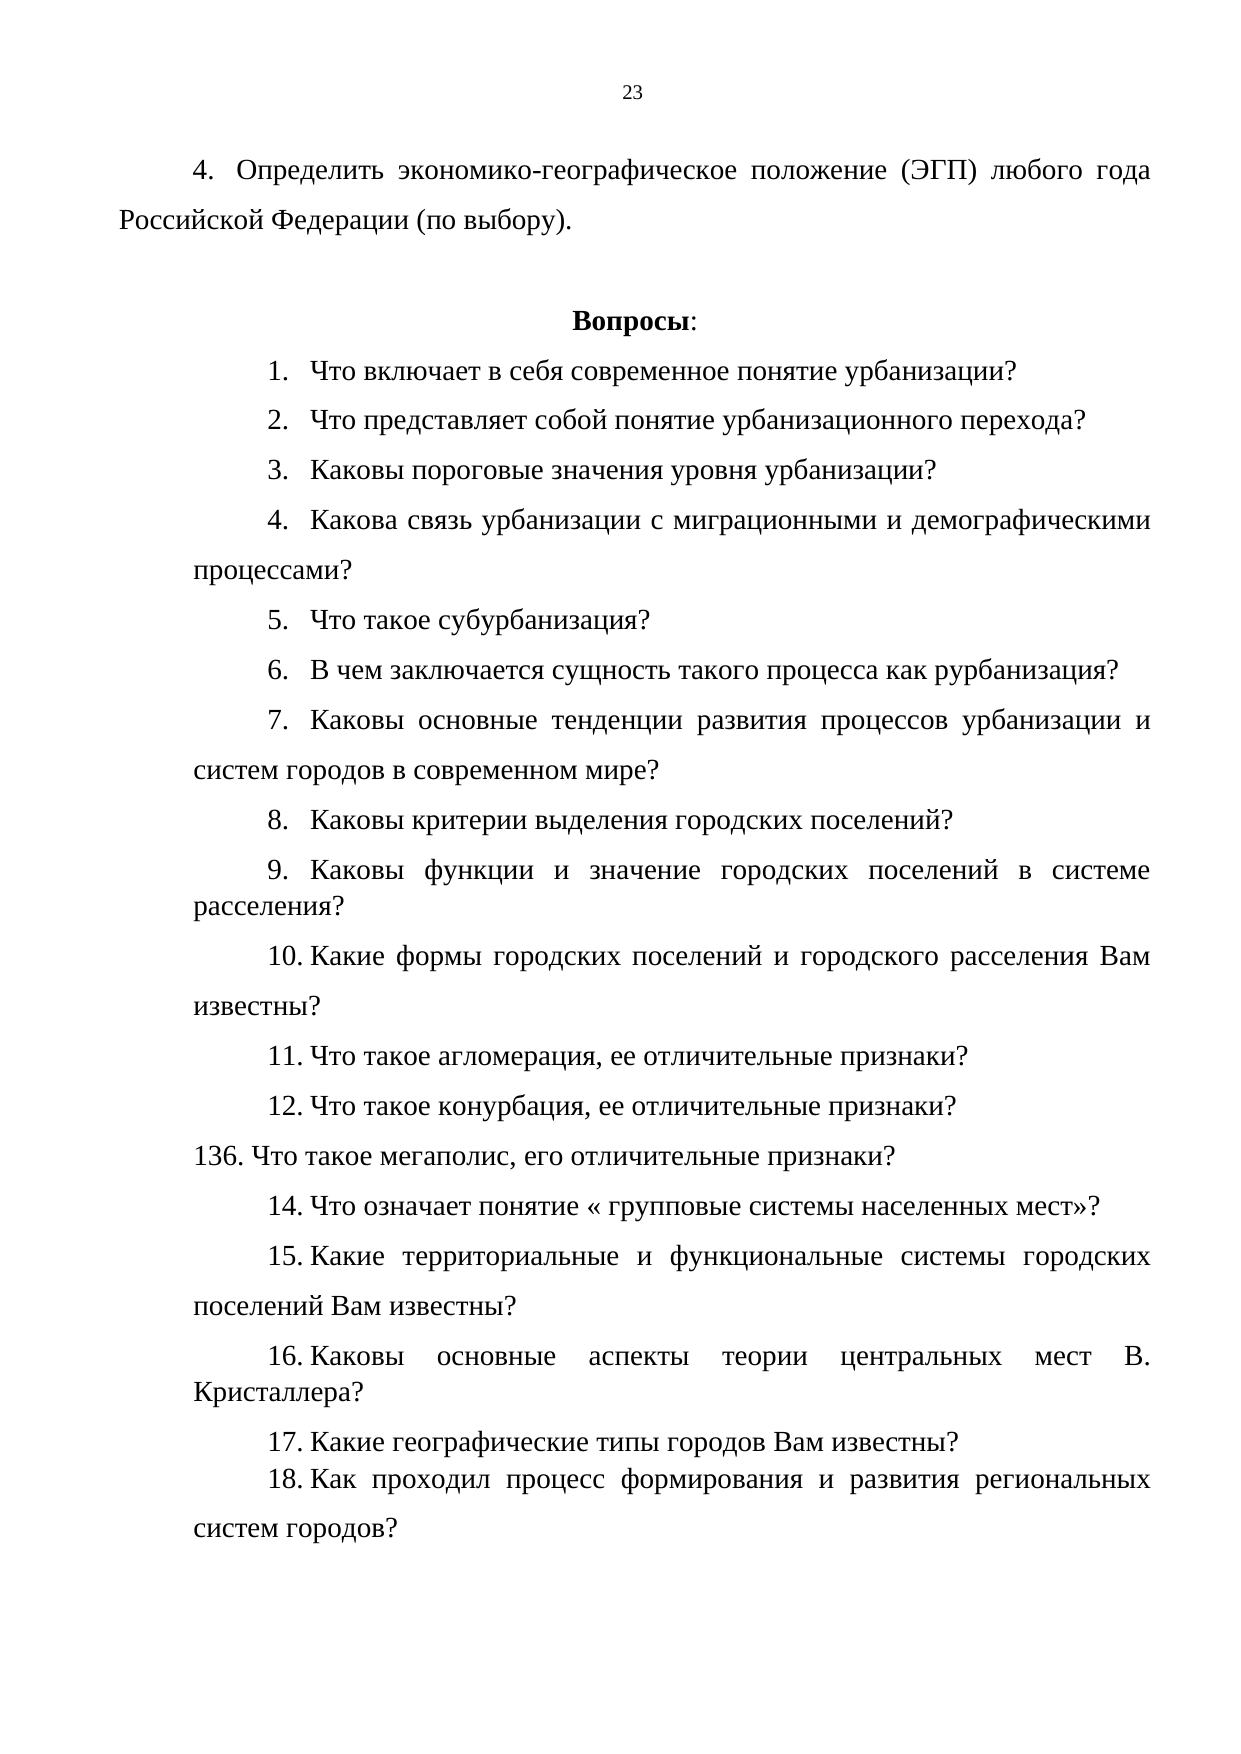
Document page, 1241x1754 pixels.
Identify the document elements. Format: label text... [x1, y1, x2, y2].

text 136. Что такое мегаполис, его отличительные признаки? [193, 1138, 1152, 1172]
list Каковы основные аспекты теории центральных мест В. Кристаллера? [193, 1338, 1152, 1408]
list Какие территориальные и функциональные системы городских поселений Вам известны? [193, 1238, 1152, 1321]
list Что такое агломерация, ее отличительные признаки? [193, 1038, 1152, 1072]
list Каковы пороговые значения уровня урбанизации? [193, 452, 1152, 486]
list Что представляет собой понятие урбанизационного перехода? [193, 402, 1152, 436]
list Каковы функции и значение городских поселений в системе расселения? [193, 852, 1152, 922]
list Что такое конурбация, ее отличительные признаки? [193, 1088, 1152, 1122]
list Как проходил процесс формирования и развития региональных систем городов? [193, 1461, 1152, 1544]
list Определить экономико-географическое положение (ЭГП) любого года Российской Федерации (по выбору). [118, 152, 1152, 236]
list Что такое субурбанизация? [193, 602, 1152, 636]
list Какие географические типы городов Вам известны? [193, 1424, 1152, 1458]
list Какова связь урбанизации с миграционными и демографическими процессами? [193, 502, 1152, 586]
list Что означает понятие « групповые системы населенных мест»? [193, 1188, 1152, 1221]
list Что включает в себя современное понятие урбанизации? [193, 353, 1152, 386]
text Вопросы: [118, 303, 1152, 336]
list Какие формы городских поселений и городского расселения Вам известны? [193, 938, 1152, 1022]
list Каковы основные тенденции развития процессов урбанизации и систем городов в современном мире? [193, 702, 1152, 785]
list В чем заключается сущность такого процесса как рурбанизация? [193, 652, 1152, 686]
list Каковы критерии выделения городских поселений? [193, 802, 1152, 836]
